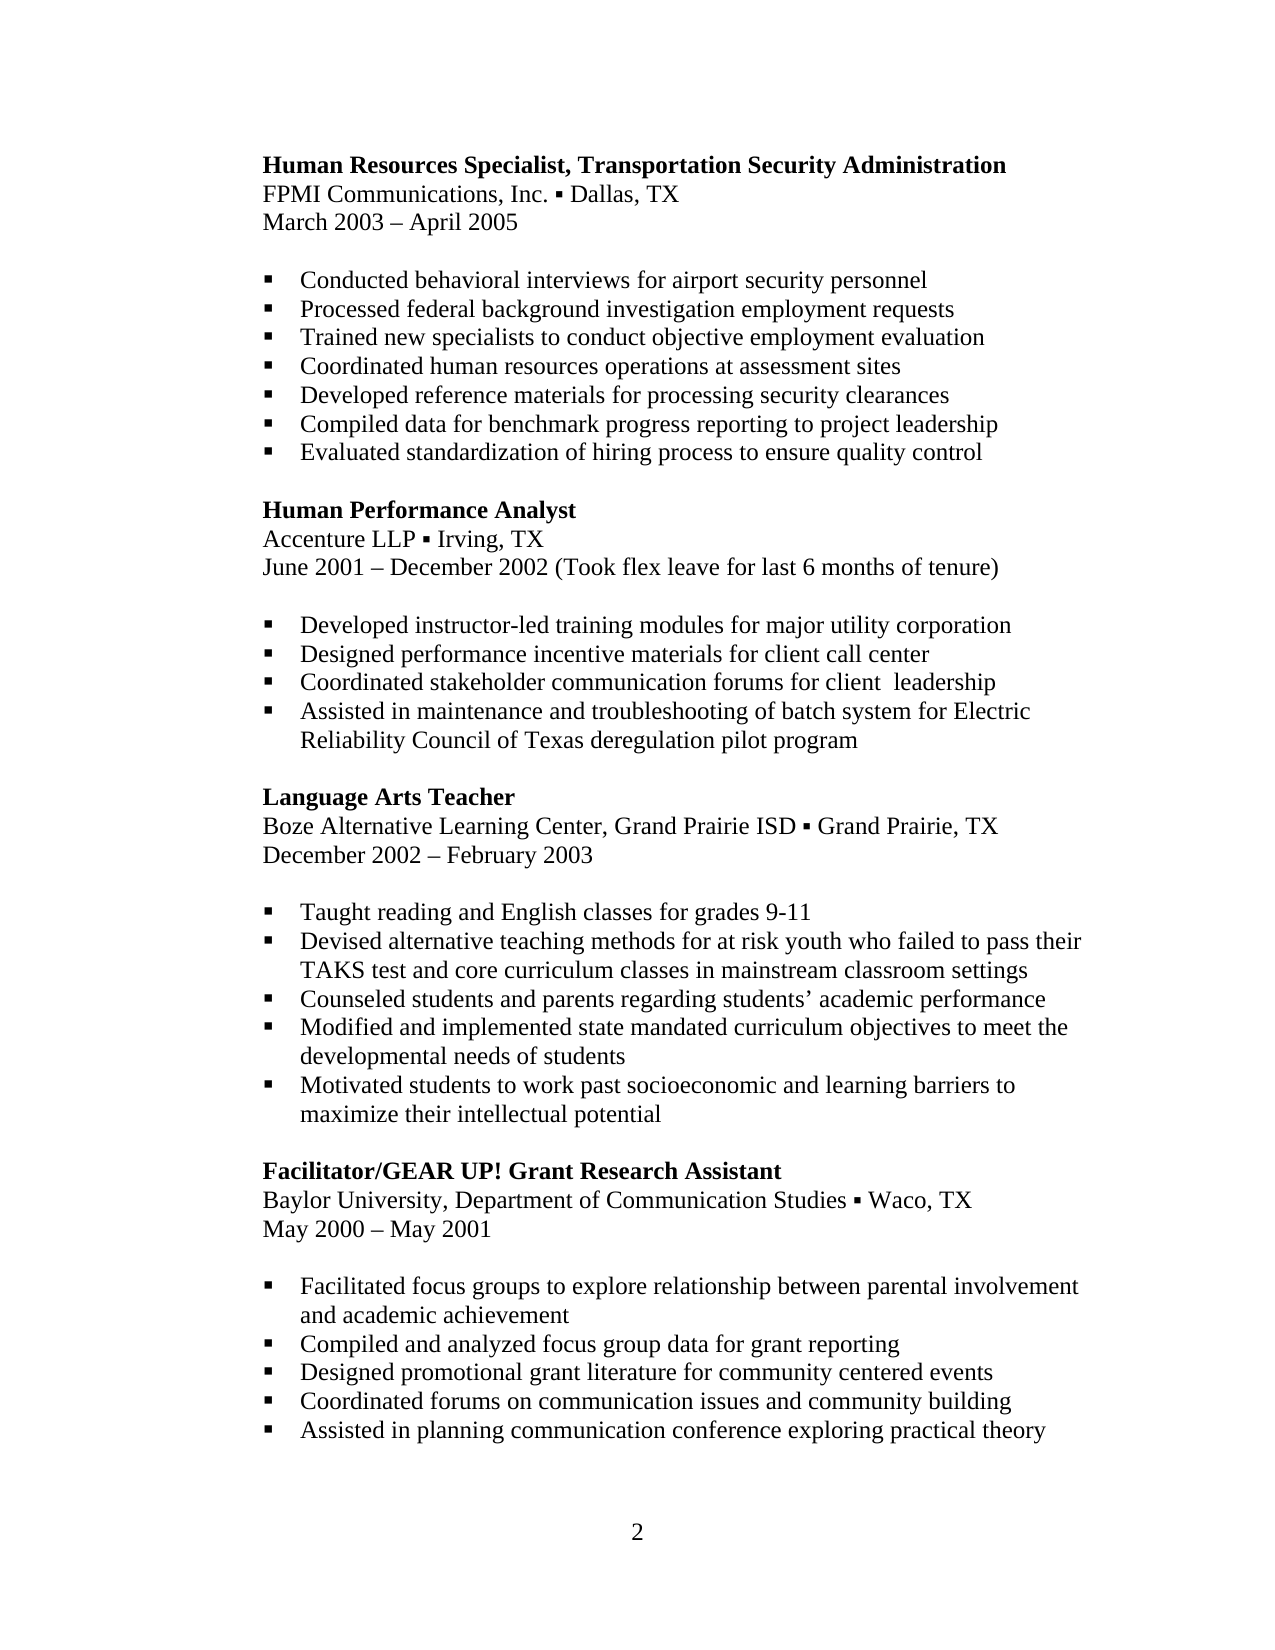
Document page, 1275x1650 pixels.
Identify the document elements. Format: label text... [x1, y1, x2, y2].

list Evaluated standardization of hiring process to ensure quality control [262, 437, 1087, 466]
list Taught reading and English classes for grades 9-11 [262, 897, 1087, 926]
list Designed performance incentive materials for client call center [262, 639, 1087, 667]
list Developed reference materials for processing security clearances [262, 380, 1087, 409]
list Motivated students to work past socioeconomic and learning barriers to maximize their intellectual potential [262, 1070, 1087, 1127]
text December 2002 – February 2003 [187, 840, 1087, 869]
list Compiled and analyzed focus group data for grant reporting [262, 1329, 1087, 1357]
text Accenture LLP ▪ Irving, TX June 2001 – December 2002 (Took flex leave for last 6 months of tenure) [187, 524, 1087, 581]
list Developed instructor-led training modules for major utility corporation [262, 610, 1087, 639]
list Assisted in planning communication conference exploring practical theory [262, 1415, 1087, 1444]
text Human Performance Analyst [187, 495, 1087, 524]
text Facilitator/GEAR UP! Grant Research Assistant [187, 1156, 1087, 1185]
list Modified and implemented state mandated curriculum objectives to meet the developmental needs of students [262, 1012, 1087, 1070]
text Language Arts Teacher [187, 782, 1087, 811]
text Baylor University, Department of Communication Studies ▪ Waco, TX [187, 1185, 1087, 1214]
text Boze Alternative Learning Center, Grand Prairie ISD ▪ Grand Prairie, TX [187, 811, 1087, 840]
list Designed promotional grant literature for community centered events [262, 1357, 1087, 1386]
list Devised alternative teaching methods for at risk youth who failed to pass their TAKS test and core curriculum classes in mainstream classroom settings [262, 926, 1087, 984]
list Coordinated forums on communication issues and community building [262, 1386, 1087, 1415]
list Trained new specialists to conduct objective employment evaluation [262, 322, 1087, 351]
text May 2000 – May 2001 [187, 1214, 1087, 1242]
text March 2003 – April 2005 [187, 207, 1087, 236]
list Processed federal background investigation employment requests [262, 294, 1087, 322]
list Counseled students and parents regarding students’ academic performance [262, 984, 1087, 1012]
list Assisted in maintenance and troubleshooting of batch system for Electric Reliability Council of Texas deregulation pilot program [262, 696, 1087, 754]
list Facilitated focus groups to explore relationship between parental involvement and academic achievement [262, 1271, 1087, 1329]
list Coordinated human resources operations at assessment sites [262, 351, 1087, 380]
list Coordinated stakeholder communication forums for client leadership [262, 667, 1087, 696]
text FPMI Communications, Inc. ▪ Dallas, TX [187, 179, 1087, 207]
list Compiled data for benchmark progress reporting to project leadership [262, 409, 1087, 437]
list Conducted behavioral interviews for airport security personnel [262, 265, 1087, 294]
text Human Resources Specialist, Transportation Security Administration [187, 150, 1087, 179]
